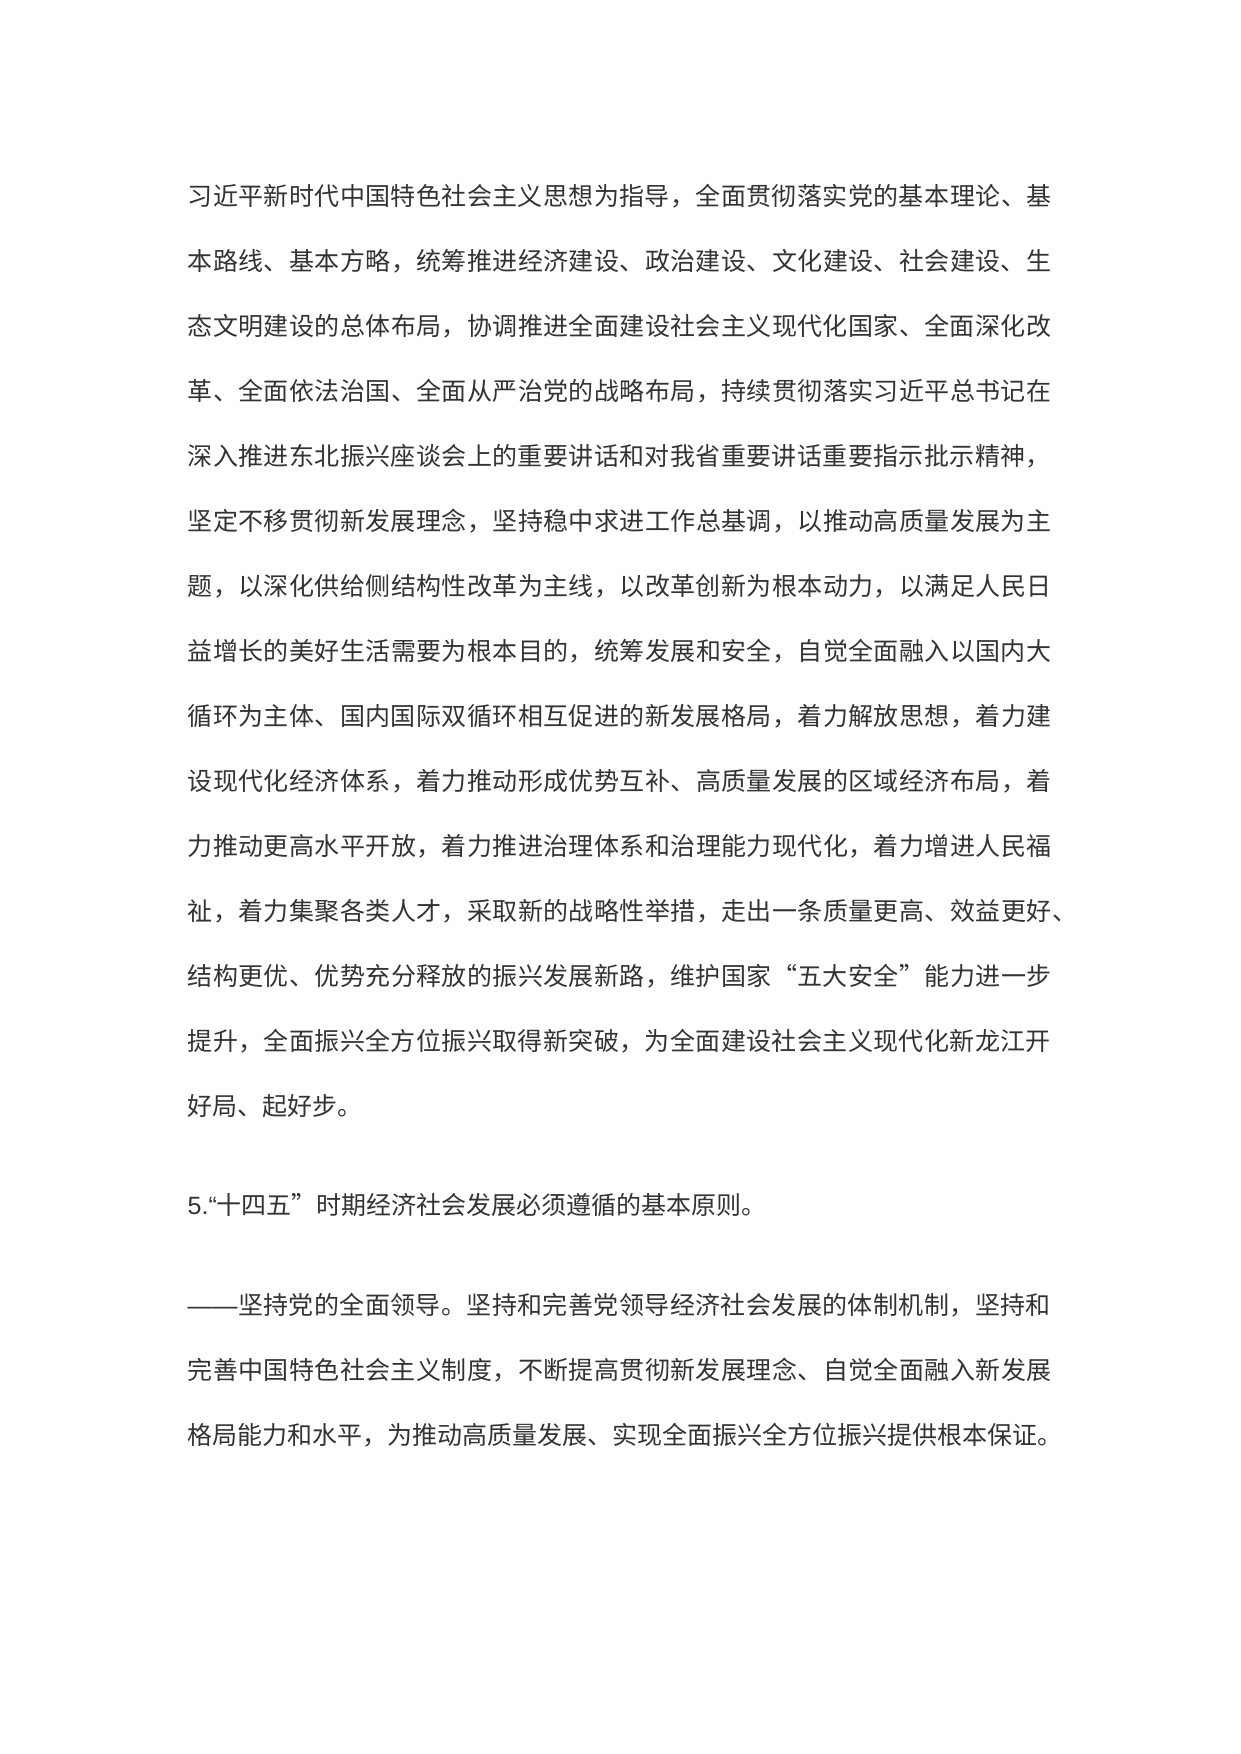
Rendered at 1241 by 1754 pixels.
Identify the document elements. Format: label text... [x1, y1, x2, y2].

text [187, 162, 1053, 1137]
text ——坚持党的全面领导。坚持和完善党领导经济社会发展的体制机制，坚持和完善中国特色社会主义制度，不断提高贯彻新发展理念、自觉全面融入新发展格局能力和水平，为推动高质量发展、实现全面振兴全方位振兴提供根本保证。 [187, 1309, 1053, 1466]
text ——坚持党的全面领导。坚持和完善党领导经济社会发展的体制机制，坚持和完善中国特色社会主义制度，不断提高贯彻新发展理念、自觉全面融入新发展格局能力和水平，为推动高质量发展、实现全面振兴全方位振兴提供根本保证。 [187, 1271, 1053, 1307]
text 5.“十四五”时期经济社会发展必须遵循的基本原则。 [187, 1171, 1053, 1236]
